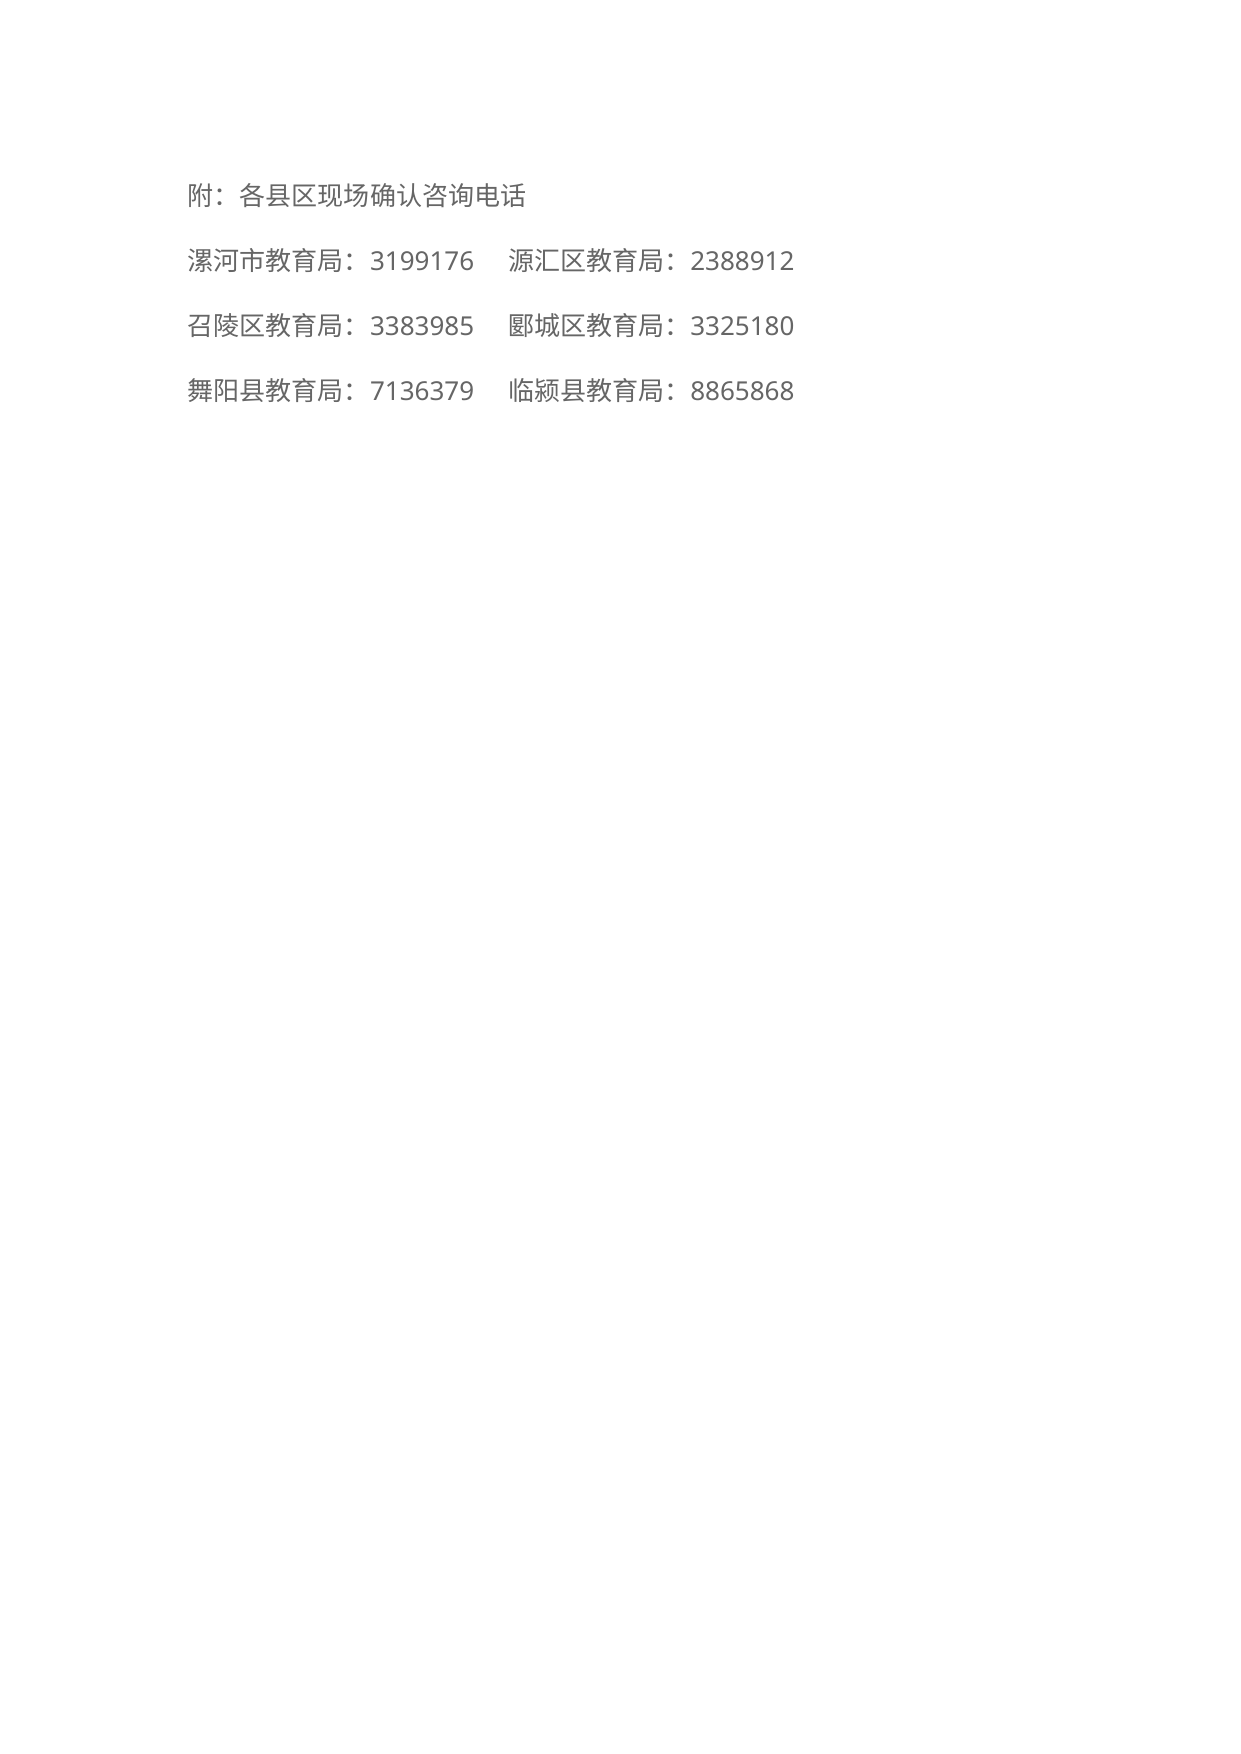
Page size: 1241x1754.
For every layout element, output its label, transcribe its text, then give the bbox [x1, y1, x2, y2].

text 漯河市教育局：3199176 源汇区教育局：2388912 [187, 227, 1053, 292]
text 召陵区教育局：3383985 郾城区教育局：3325180 [187, 292, 1053, 357]
text 舞阳县教育局：7136379 临颍县教育局：8865868 [187, 357, 1053, 422]
text 附：各县区现场确认咨询电话 [187, 162, 1053, 227]
